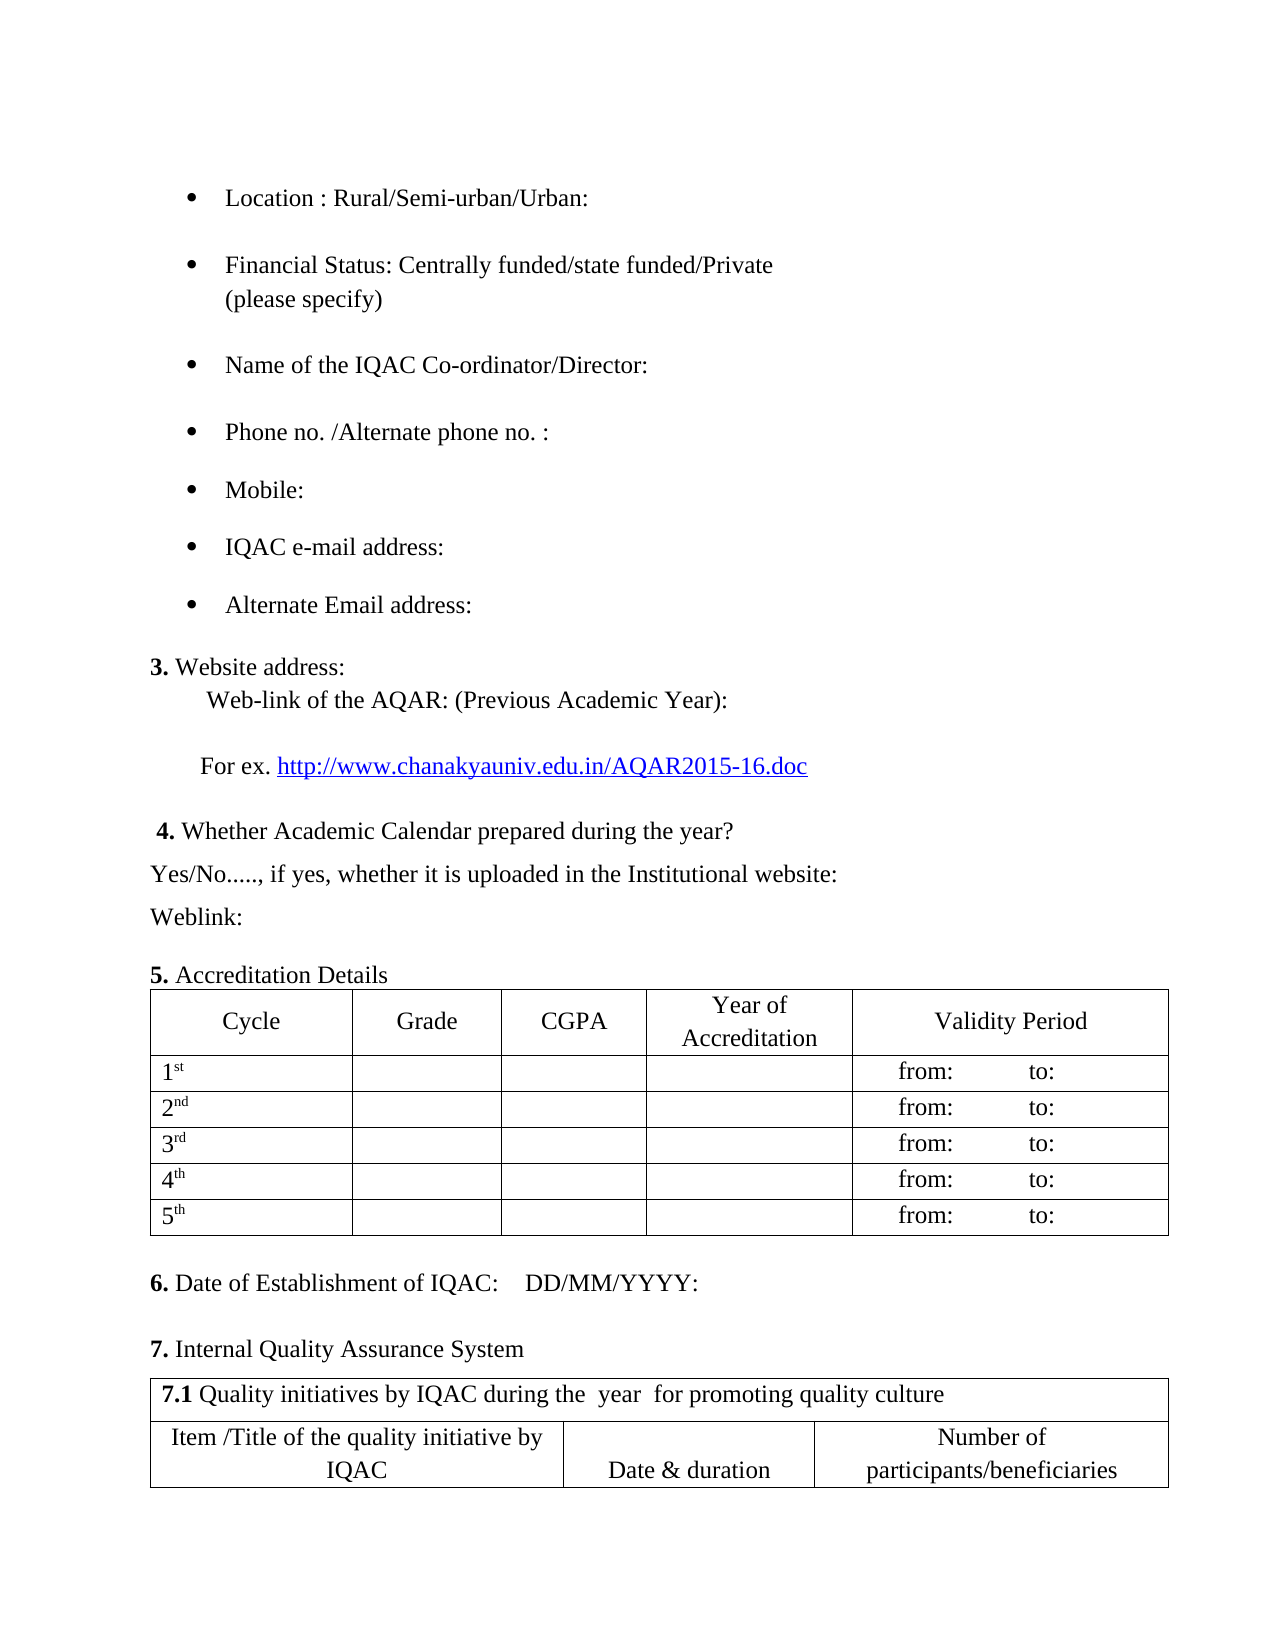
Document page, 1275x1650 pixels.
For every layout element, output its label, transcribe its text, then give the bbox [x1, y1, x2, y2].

table_header Year of Accreditation [647, 990, 852, 1055]
table_cell from: to: [853, 1056, 1168, 1091]
table_cell [353, 1200, 501, 1234]
table_cell [502, 1092, 646, 1127]
text 6. Date of Establishment of IQAC: DD/MM/YYYY: [150, 1268, 1125, 1297]
table_header Validity Period [853, 990, 1168, 1055]
table_cell [353, 1092, 501, 1127]
table_cell Date & duration [564, 1422, 814, 1487]
text Web-link of the AQAR: (Previous Academic Year): [150, 685, 1125, 747]
table_cell [502, 1164, 646, 1199]
list Phone no. /Alternate phone no. : [187, 417, 1125, 446]
table_cell 2nd [151, 1092, 352, 1127]
table_header 7.1 Quality initiatives by IQAC during the year for promoting quality culture [151, 1379, 1168, 1421]
list Mobile: [187, 475, 1125, 504]
table_cell [647, 1056, 852, 1091]
table_cell from: to: [853, 1092, 1168, 1127]
table_header Grade [353, 990, 501, 1055]
text 7. Internal Quality Assurance System [150, 1334, 1125, 1363]
text (please specify) [225, 284, 1125, 313]
text Yes/No....., if yes, whether it is uploaded in the Institutional website: [150, 859, 1125, 888]
table_cell 3rd [151, 1128, 352, 1163]
table_cell [502, 1056, 646, 1091]
table_cell [353, 1128, 501, 1163]
table_cell from: to: [853, 1128, 1168, 1163]
table_cell 5th [151, 1200, 352, 1234]
table_cell [647, 1092, 852, 1127]
text 5. Accreditation Details [150, 960, 1125, 989]
table_cell Number of participants/beneficiaries [815, 1422, 1168, 1487]
table_cell [647, 1164, 852, 1199]
table_cell 1st [151, 1056, 352, 1091]
list IQAC e-mail address: [187, 532, 1125, 561]
table_cell from: to: [853, 1200, 1168, 1234]
table_header Cycle [151, 990, 352, 1055]
list Financial Status: Centrally funded/state funded/Private [187, 251, 1125, 279]
table_cell [647, 1128, 852, 1163]
table_header CGPA [502, 990, 646, 1055]
table_cell Item /Title of the quality initiative by IQAC [151, 1422, 563, 1487]
table_cell [502, 1200, 646, 1234]
table_cell [353, 1056, 501, 1091]
list Location : Rural/Semi-urban/Urban: [187, 183, 1125, 212]
text For ex. http://www.chanakyauniv.edu.in/AQAR2015-16.doc [150, 751, 1125, 779]
text 3. Website address: [150, 652, 1125, 681]
table_cell 4th [151, 1164, 352, 1199]
list Name of the IQAC Co-ordinator/Director: [187, 350, 1125, 379]
table_cell [353, 1164, 501, 1199]
table_cell [647, 1200, 852, 1234]
table_cell from: to: [853, 1164, 1168, 1199]
text 4. Whether Academic Calendar prepared during the year? [150, 816, 1125, 845]
text Weblink: [150, 902, 1125, 931]
table_cell [502, 1128, 646, 1163]
list Alternate Email address: [187, 590, 1125, 619]
